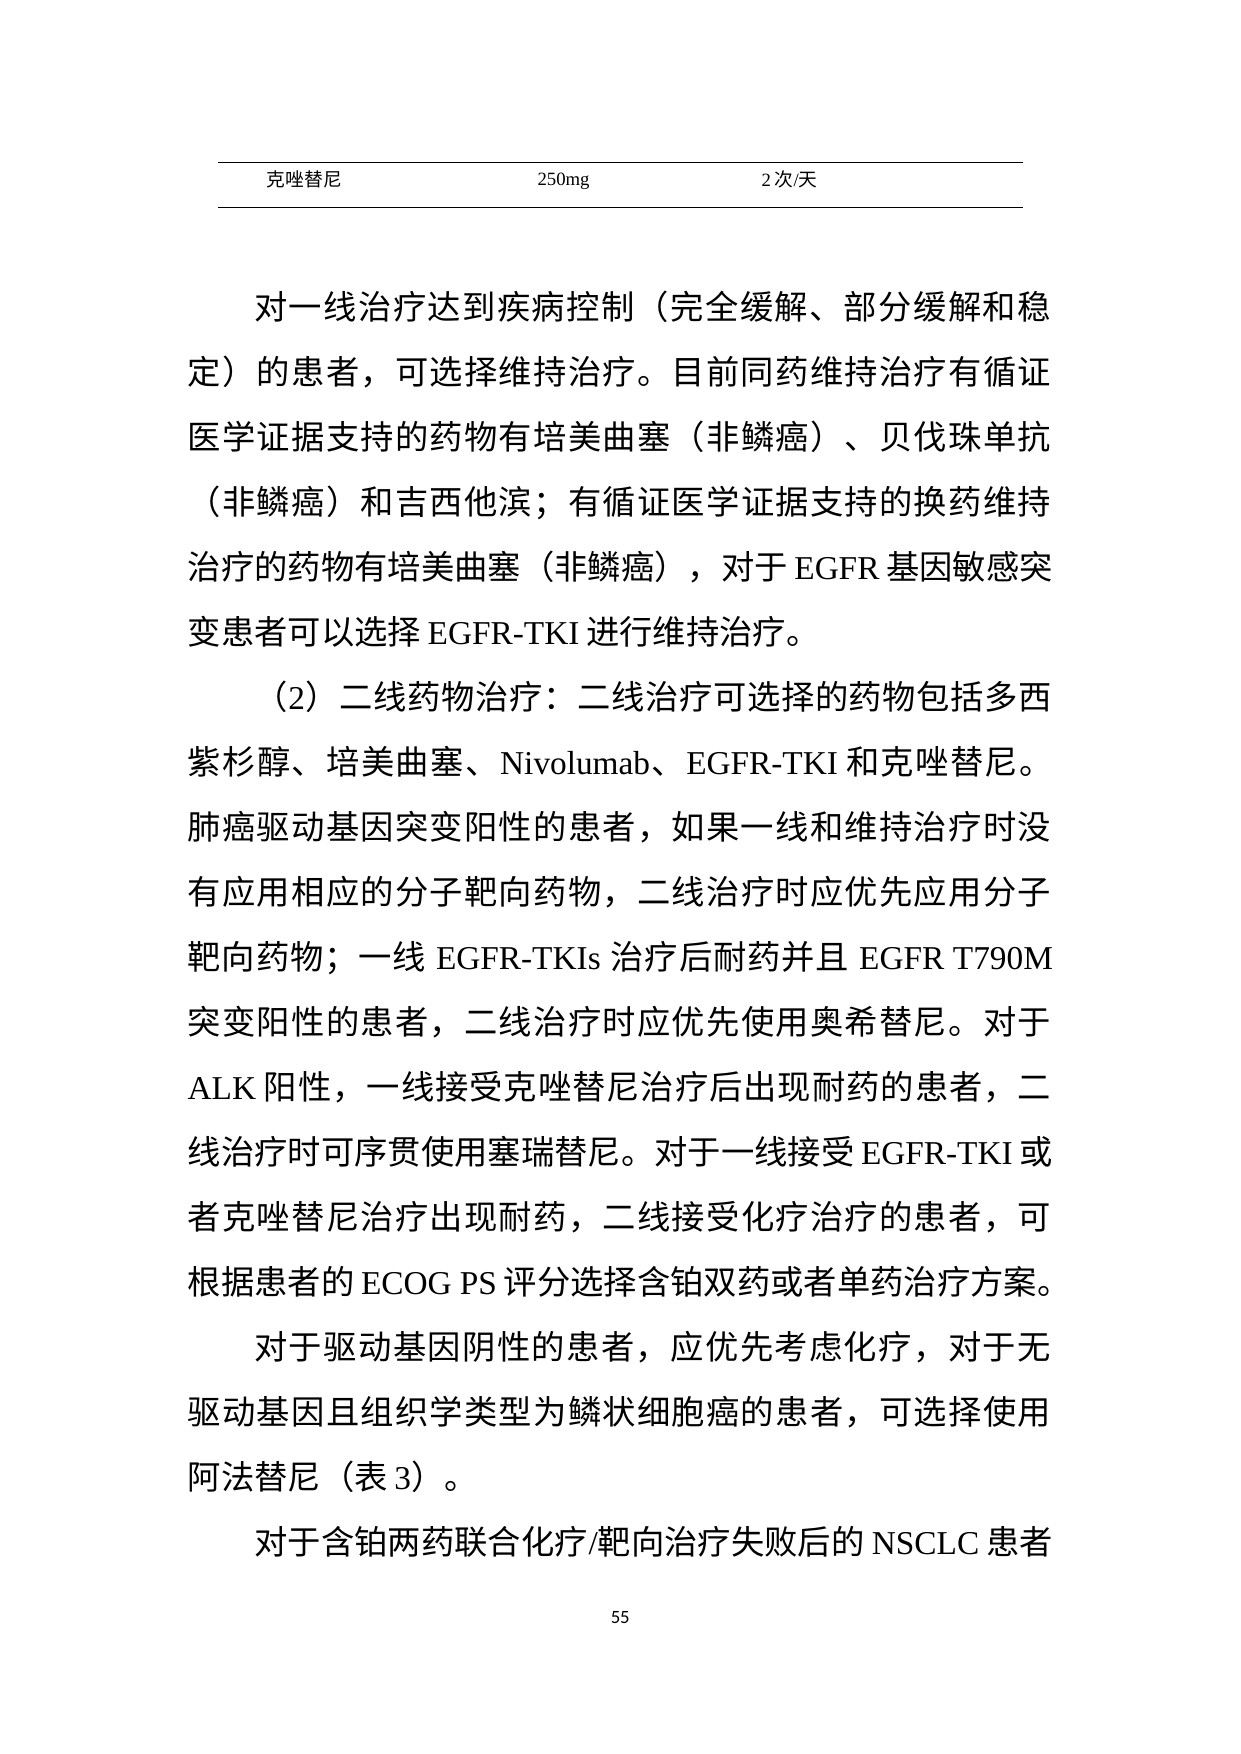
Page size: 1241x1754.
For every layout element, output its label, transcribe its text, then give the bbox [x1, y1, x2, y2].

table_cell 2次/天 [713, 163, 1022, 207]
table_cell 克唑替尼 [218, 163, 488, 207]
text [187, 1508, 1053, 1573]
text 对一线治疗达到疾病控制（完全缓解、部分缓解和稳定）的患者，可选择维持治疗。目前同药维持治疗有循证医学证据支持的药物有培美曲塞（非鳞癌）、贝伐珠单抗（非鳞癌）和吉西他滨；有循证医学证据支持的换药维持治疗的药物有培美曲塞（非鳞癌），对于EGFR基因敏感突变患者可以选择EGFR-TKI进行维持治疗。 [187, 273, 1053, 663]
text 对于驱动基因阴性的患者，应优先考虑化疗，对于无驱动基因且组织学类型为鳞状细胞癌的患者，可选择使用阿法替尼（表3）。 [187, 1313, 1053, 1508]
text （2）二线药物治疗：二线治疗可选择的药物包括多西紫杉醇、培美曲塞、Nivolumab、EGFR-TKI和克唑替尼。肺癌驱动基因突变阳性的患者，如果一线和维持治疗时没有应用相应的分子靶向药物，二线治疗时应优先应用分子靶向药物；一线 EGFR-TKIs 治疗后耐药并且 EGFR T790M 突变阳性的患者，二线治疗时应优先使用奥希替尼。对于ALK阳性，一线接受克唑替尼治疗后出现耐药的患者，二线治疗时可序贯使用塞瑞替尼。对于一线接受EGFR-TKI或者克唑替尼治疗出现耐药，二线接受化疗治疗的患者，可根据患者的ECOG PS评分选择含铂双药或者单药治疗方案。 [187, 663, 1053, 1313]
table_cell 250mg [489, 163, 713, 207]
